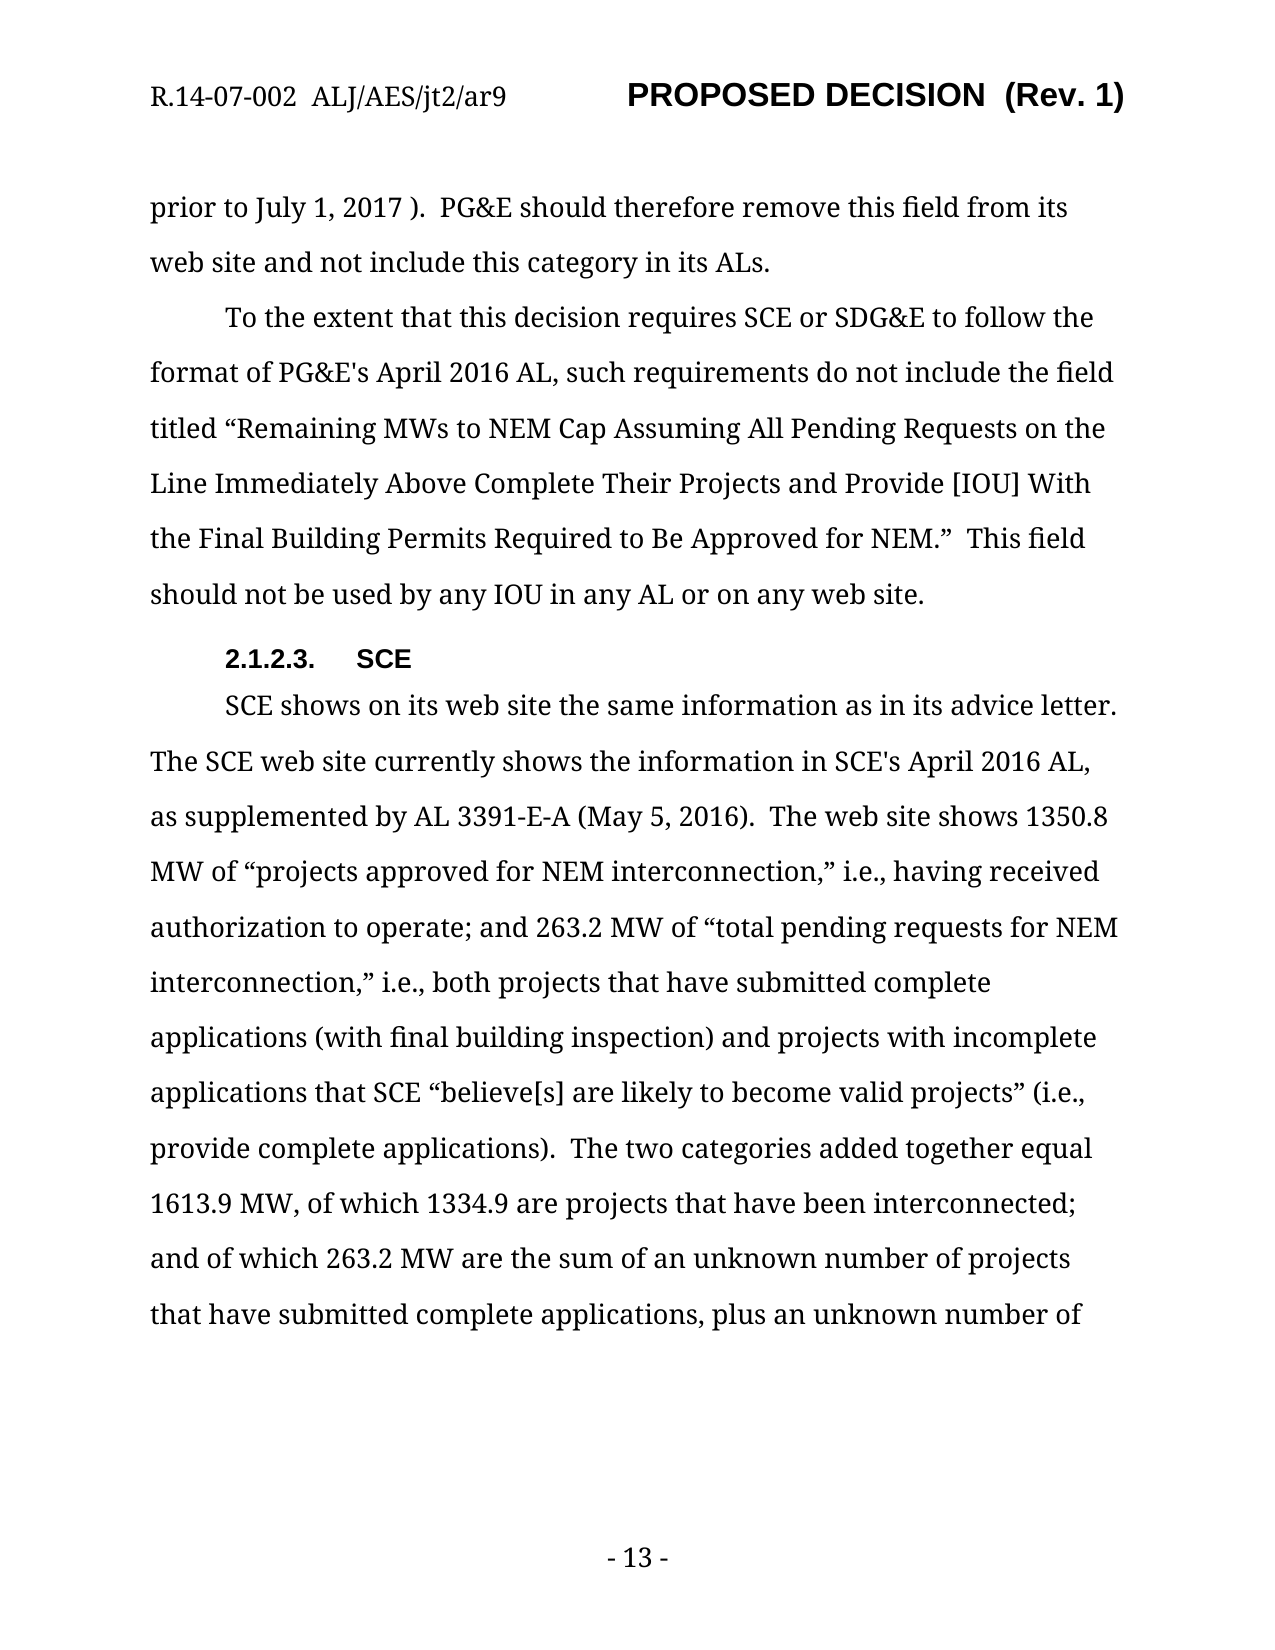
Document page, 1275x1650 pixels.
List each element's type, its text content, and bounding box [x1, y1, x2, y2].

subtitle SCE [225, 643, 1050, 674]
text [150, 188, 1125, 280]
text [150, 687, 1125, 1332]
text To the extent that this decision requires SCE or SDG&E to follow the format of PG&E's April 2016 AL, such requirements do not include the field titled “Remaining MWs to NEM Cap Assuming All Pending Requests on the Line Immediately Above Complete Their Projects and Provide [IOU] With the Final Building Permits Required to Be Approved for NEM.” This field should not be used by any IOU in any AL or on any web site. [150, 299, 1125, 612]
